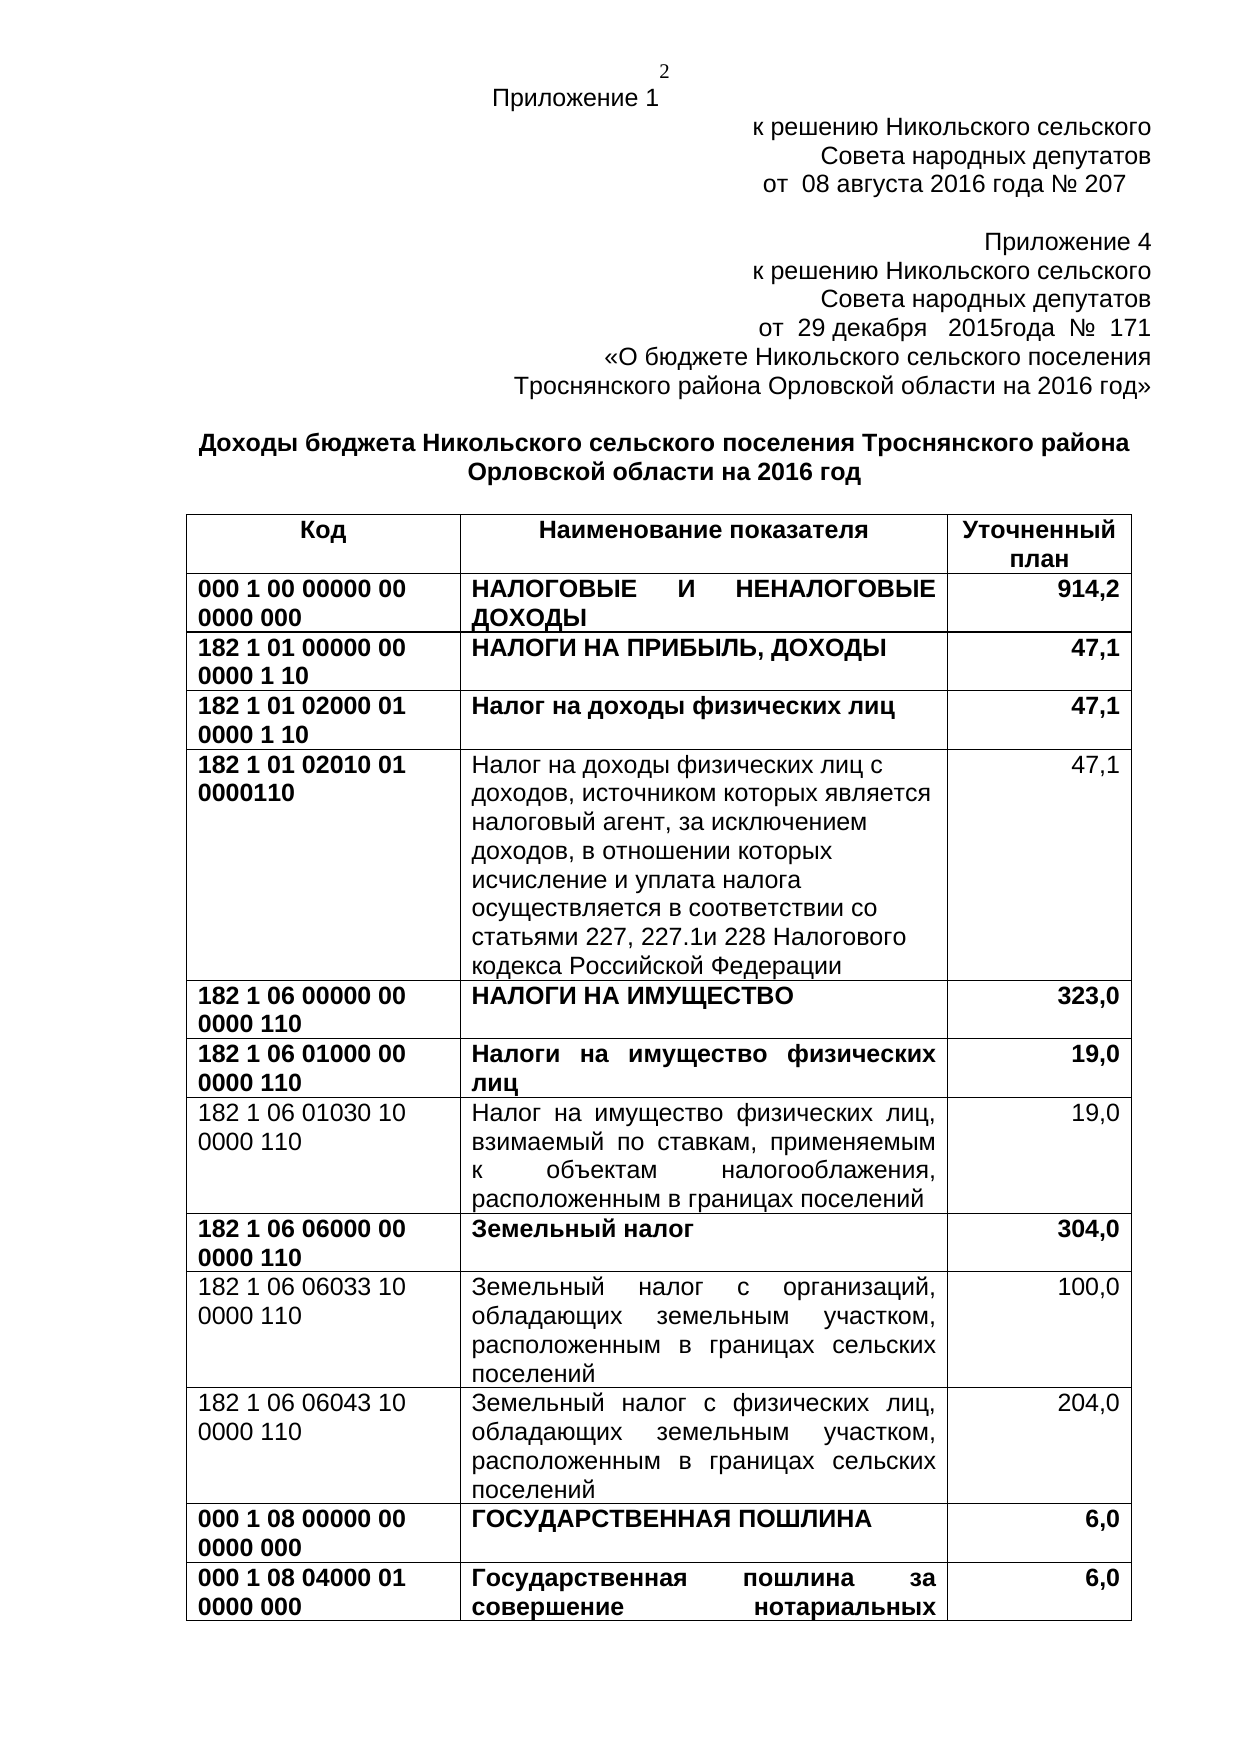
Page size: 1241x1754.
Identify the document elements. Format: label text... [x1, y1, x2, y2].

table_cell Налог на доходы физических лиц [461, 691, 947, 748]
table_cell 47,1 [948, 633, 1131, 690]
table_header Уточненный план [948, 515, 1131, 573]
table_cell 182 1 01 00000 00 0000 1 10 [187, 633, 460, 690]
table_cell 000 1 00 00000 00 0000 000 [187, 574, 460, 631]
text «О бюджете Никольского сельского поселения [177, 342, 1152, 371]
text Троснянского района Орловской области на 2016 год» [177, 371, 1152, 399]
text к решению Никольского сельского [177, 112, 1152, 141]
table_cell 914,2 [948, 574, 1131, 631]
table_cell 182 1 01 02010 01 0000110 [187, 750, 460, 979]
table_cell 6,0 [948, 1563, 1131, 1620]
table_cell 182 1 06 06000 00 0000 110 [187, 1214, 460, 1271]
text Совета народных депутатов [177, 141, 1152, 169]
table_cell 47,1 [948, 691, 1131, 748]
table_cell ГОСУДАРСТВЕННАЯ ПОШЛИНА [461, 1504, 947, 1562]
table_cell 182 1 06 01000 00 0000 110 [187, 1039, 460, 1097]
table_header Наименование показателя [461, 515, 947, 573]
text Совета народных депутатов [177, 284, 1152, 313]
table_cell НАЛОГИ НА ПРИБЫЛЬ, ДОХОДЫ [461, 633, 947, 690]
text Приложение 4 [177, 227, 1152, 256]
table_cell 6,0 [948, 1504, 1131, 1562]
table_cell Земельный налог с физических лиц, обладающих земельным участком, расположенным в границах сельских поселений [461, 1388, 947, 1503]
text от 08 августа 2016 года № 207 [177, 169, 1152, 198]
text Доходы бюджета Никольского сельского поселения Троснянского района Орловской области на 2016 год [177, 428, 1152, 486]
table_header Код [187, 515, 460, 573]
table_cell Налог на имущество физических лиц, взимаемый по ставкам, применяемым к объектам налогооблажения, расположенным в границах поселений [461, 1098, 947, 1213]
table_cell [187, 1563, 460, 1620]
text к решению Никольского сельского [177, 256, 1152, 284]
table_cell НАЛОГОВЫЕ И НЕНАЛОГОВЫЕ ДОХОДЫ [461, 574, 947, 631]
table_cell 182 1 06 06043 10 0000 110 [187, 1388, 460, 1503]
table_cell 47,1 [948, 750, 1131, 979]
text Приложение 1 [177, 83, 1152, 112]
table_cell Налоги на имущество физических лиц [461, 1039, 947, 1097]
table_cell 304,0 [948, 1214, 1131, 1271]
table_cell 182 1 01 02000 01 0000 1 10 [187, 691, 460, 748]
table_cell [461, 1563, 947, 1620]
table_cell 323,0 [948, 981, 1131, 1038]
text от 29 декабря 2015года № 171 [177, 313, 1152, 342]
table_cell Земельный налог с организаций, обладающих земельным участком, расположенным в границах сельских поселений [461, 1272, 947, 1387]
table_cell 19,0 [948, 1098, 1131, 1213]
table_cell 100,0 [948, 1272, 1131, 1387]
table_cell 000 1 08 00000 00 0000 000 [187, 1504, 460, 1562]
table_cell Налог на доходы физических лиц с доходов, источником которых является налоговый агент, за исключением доходов, в отношении которых исчисление и уплата налога осуществляется в соответствии со статьями 227, 227.1и 228 Налогового кодекса Российской Федерации [461, 750, 947, 979]
table_cell 182 1 06 01030 10 0000 110 [187, 1098, 460, 1213]
table_cell 19,0 [948, 1039, 1131, 1097]
table_cell 182 1 06 06033 10 0000 110 [187, 1272, 460, 1387]
table_cell Земельный налог [461, 1214, 947, 1271]
table_cell 204,0 [948, 1388, 1131, 1503]
table_cell НАЛОГИ НА ИМУЩЕСТВО [461, 981, 947, 1038]
table_cell 182 1 06 00000 00 0000 110 [187, 981, 460, 1038]
